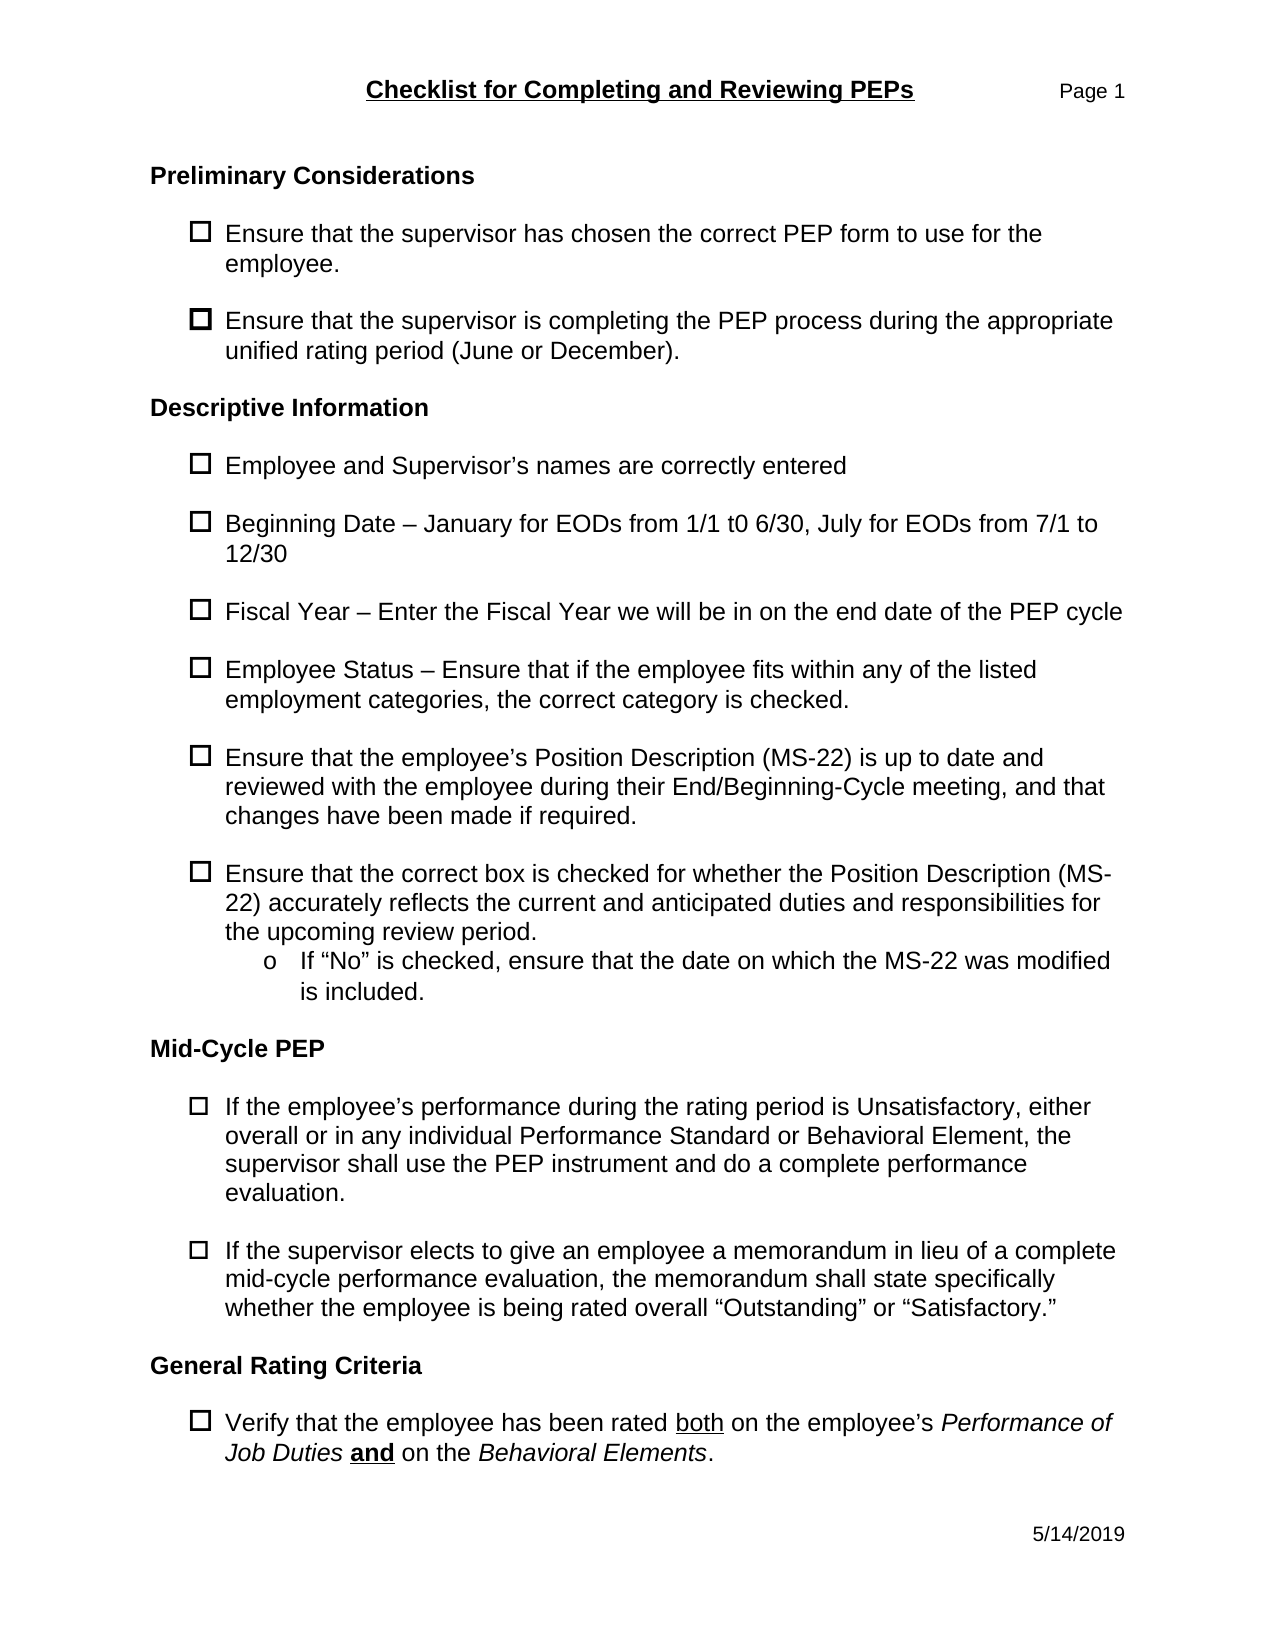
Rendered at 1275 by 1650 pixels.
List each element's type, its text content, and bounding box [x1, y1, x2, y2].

list Ensure that the supervisor has chosen the correct PEP form to use for the employee. [187, 219, 1125, 277]
text General Rating Criteria [150, 1351, 1125, 1379]
text Preliminary Considerations [150, 161, 1125, 190]
text Mid-Cycle PEP [150, 1034, 1125, 1063]
list Fiscal Year – Enter the Fiscal Year we will be in on the end date of the PEP cycle [187, 597, 1125, 626]
list Employee and Supervisor’s names are correctly entered [187, 451, 1125, 481]
list If the supervisor elects to give an employee a memorandum in lieu of a complete mid-cycle performance evaluation, the memorandum shall state specifically whether the employee is being rated overall “Outstanding” or “Satisfactory.” [187, 1236, 1125, 1322]
list Ensure that the supervisor is completing the PEP process during the appropriate unified rating period (June or December). [187, 306, 1125, 364]
list Beginning Date – January for EODs from 1/1 t0 6/30, July for EODs from 7/1 to 12/30 [187, 509, 1125, 568]
list If the employee’s performance during the rating period is Unsatisfactory, either overall or in any individual Performance Standard or Behavioral Element, the supervisor shall use the PEP instrument and do a complete performance evaluation. [187, 1092, 1125, 1207]
list Verify that the employee has been rated both on the employee’s Performance of Job Duties and on the Behavioral Elements. [187, 1408, 1125, 1467]
list Ensure that the correct box is checked for whether the Position Description (MS-22) accurately reflects the current and anticipated duties and responsibilities for the upcoming review period. [187, 858, 1125, 946]
list Employee Status – Ensure that if the employee fits within any of the listed employment categories, the correct category is checked. [187, 655, 1125, 714]
list If “No” is checked, ensure that the date on which the MS-22 was modified is included. [262, 946, 1125, 1006]
text Descriptive Information [150, 393, 1125, 422]
list Ensure that the employee’s Position Description (MS-22) is up to date and reviewed with the employee during their End/Beginning-Cycle meeting, and that changes have been made if required. [187, 742, 1125, 830]
